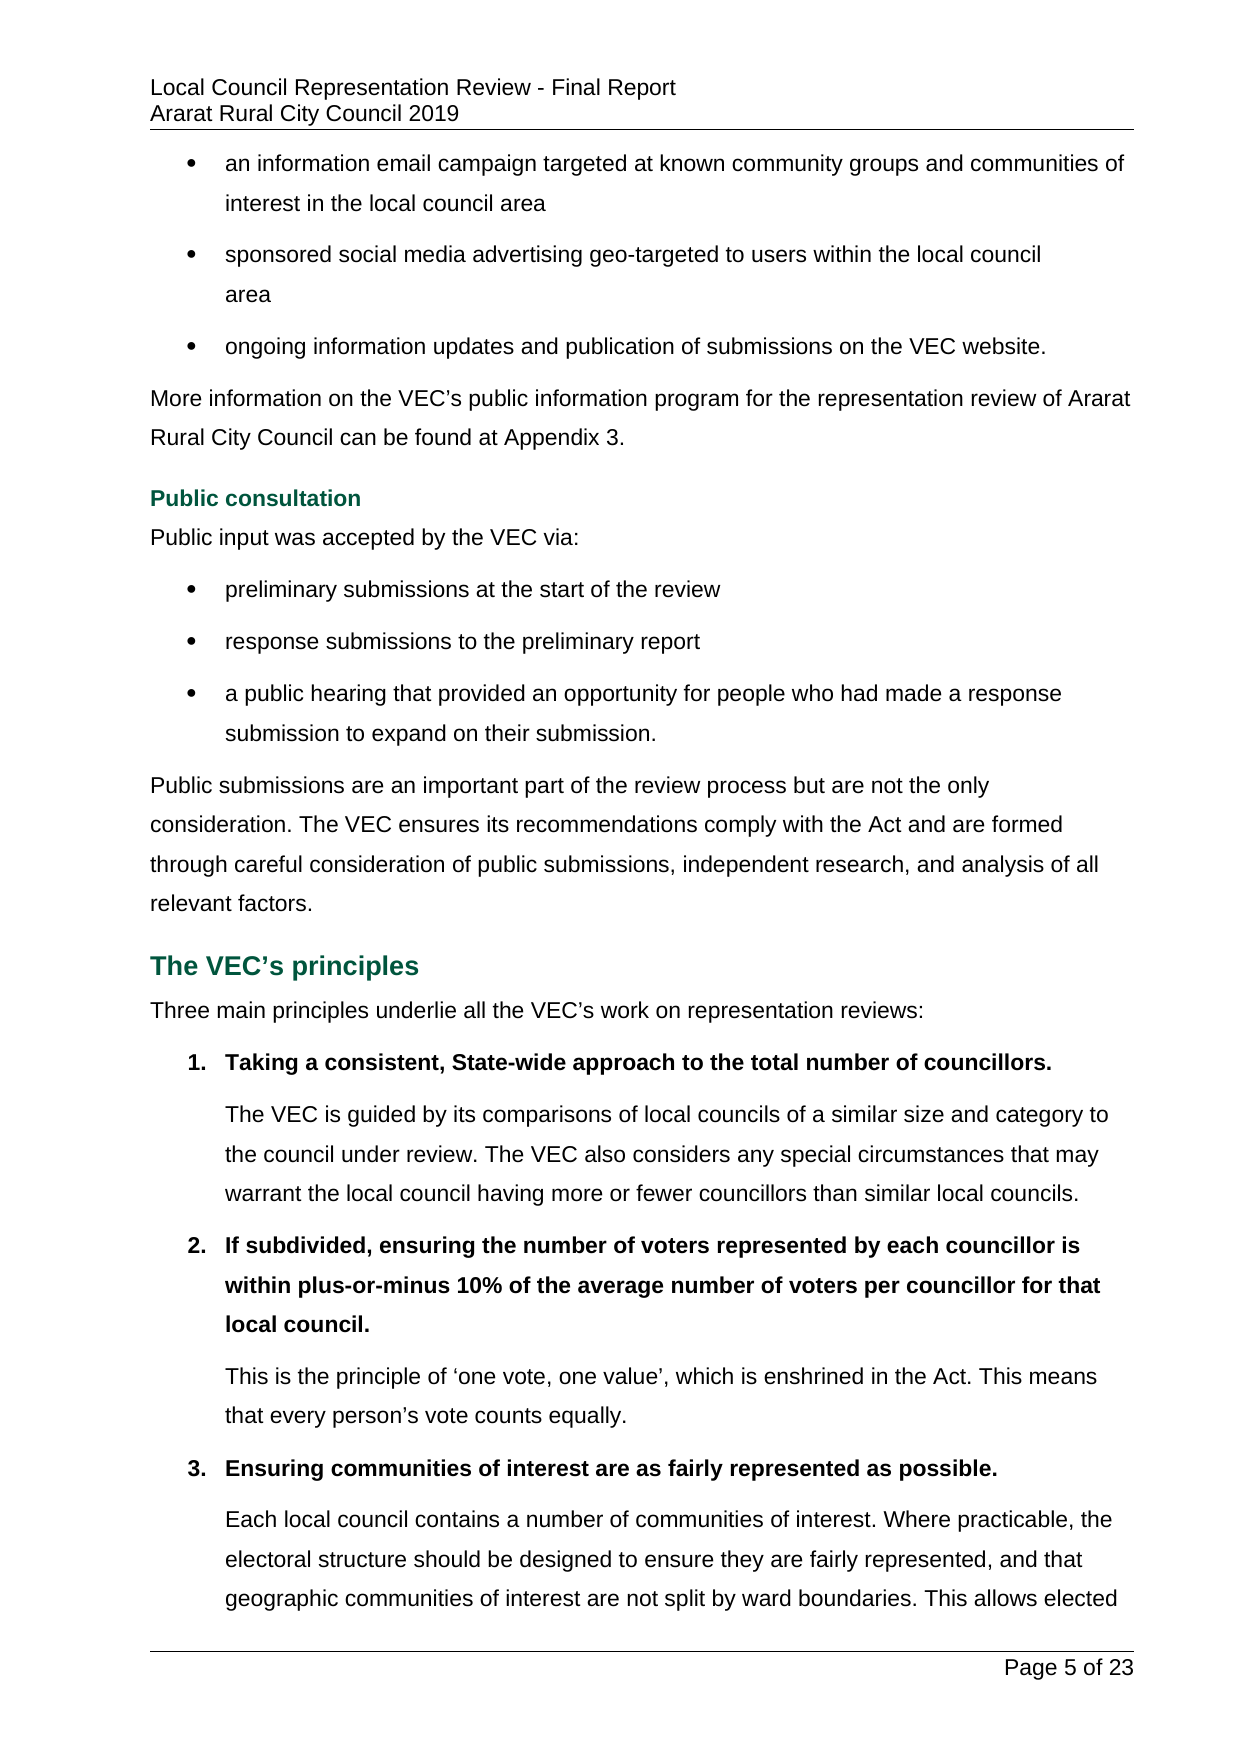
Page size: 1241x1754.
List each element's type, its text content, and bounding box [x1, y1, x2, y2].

list preliminary submissions at the start of the review [187, 576, 1134, 602]
text Public input was accepted by the VEC via: [150, 524, 1134, 551]
text More information on the VEC’s public information program for the representation review of Ararat Rural City Council can be found at Appendix 3. [150, 385, 1134, 451]
list an information email campaign targeted at known community groups and communities of interest in the local council area [187, 150, 1134, 216]
list response submissions to the preliminary report [187, 628, 1134, 654]
text The VEC is guided by its comparisons of local councils of a similar size and category to the council under review. The VEC also considers any special circumstances that may warrant the local council having more or fewer councillors than similar local councils. [225, 1101, 1134, 1206]
list ongoing information updates and publication of submissions on the VEC website. [187, 333, 1134, 359]
subtitle The VEC’s principles [150, 950, 1134, 982]
text Public submissions are an important part of the review process but are not the only consideration. The VEC ensures its recommendations comply with the Act and are formed through careful consideration of public submissions, independent research, and analysis of all relevant factors. [150, 772, 1134, 916]
text Three main principles underlie all the VEC’s work on representation reviews: [150, 997, 1134, 1023]
list a public hearing that provided an opportunity for people who had made a response submission to expand on their submission. [187, 680, 1134, 746]
list Taking a consistent, State-wide approach to the total number of councillors. [187, 1049, 1134, 1076]
list sponsored social media advertising geo-targeted to users within the local council area [187, 241, 1134, 307]
text This is the principle of ‘one vote, one value’, which is enshrined in the Act. This means that every person’s vote counts equally. [225, 1363, 1134, 1429]
list If subdivided, ensuring the number of voters represented by each councillor is within plus-or-minus 10% of the average number of voters per councillor for that local council. [187, 1232, 1134, 1337]
list Ensuring communities of interest are as fairly represented as possible. [187, 1454, 1134, 1481]
subtitle Public consultation [150, 485, 1134, 511]
